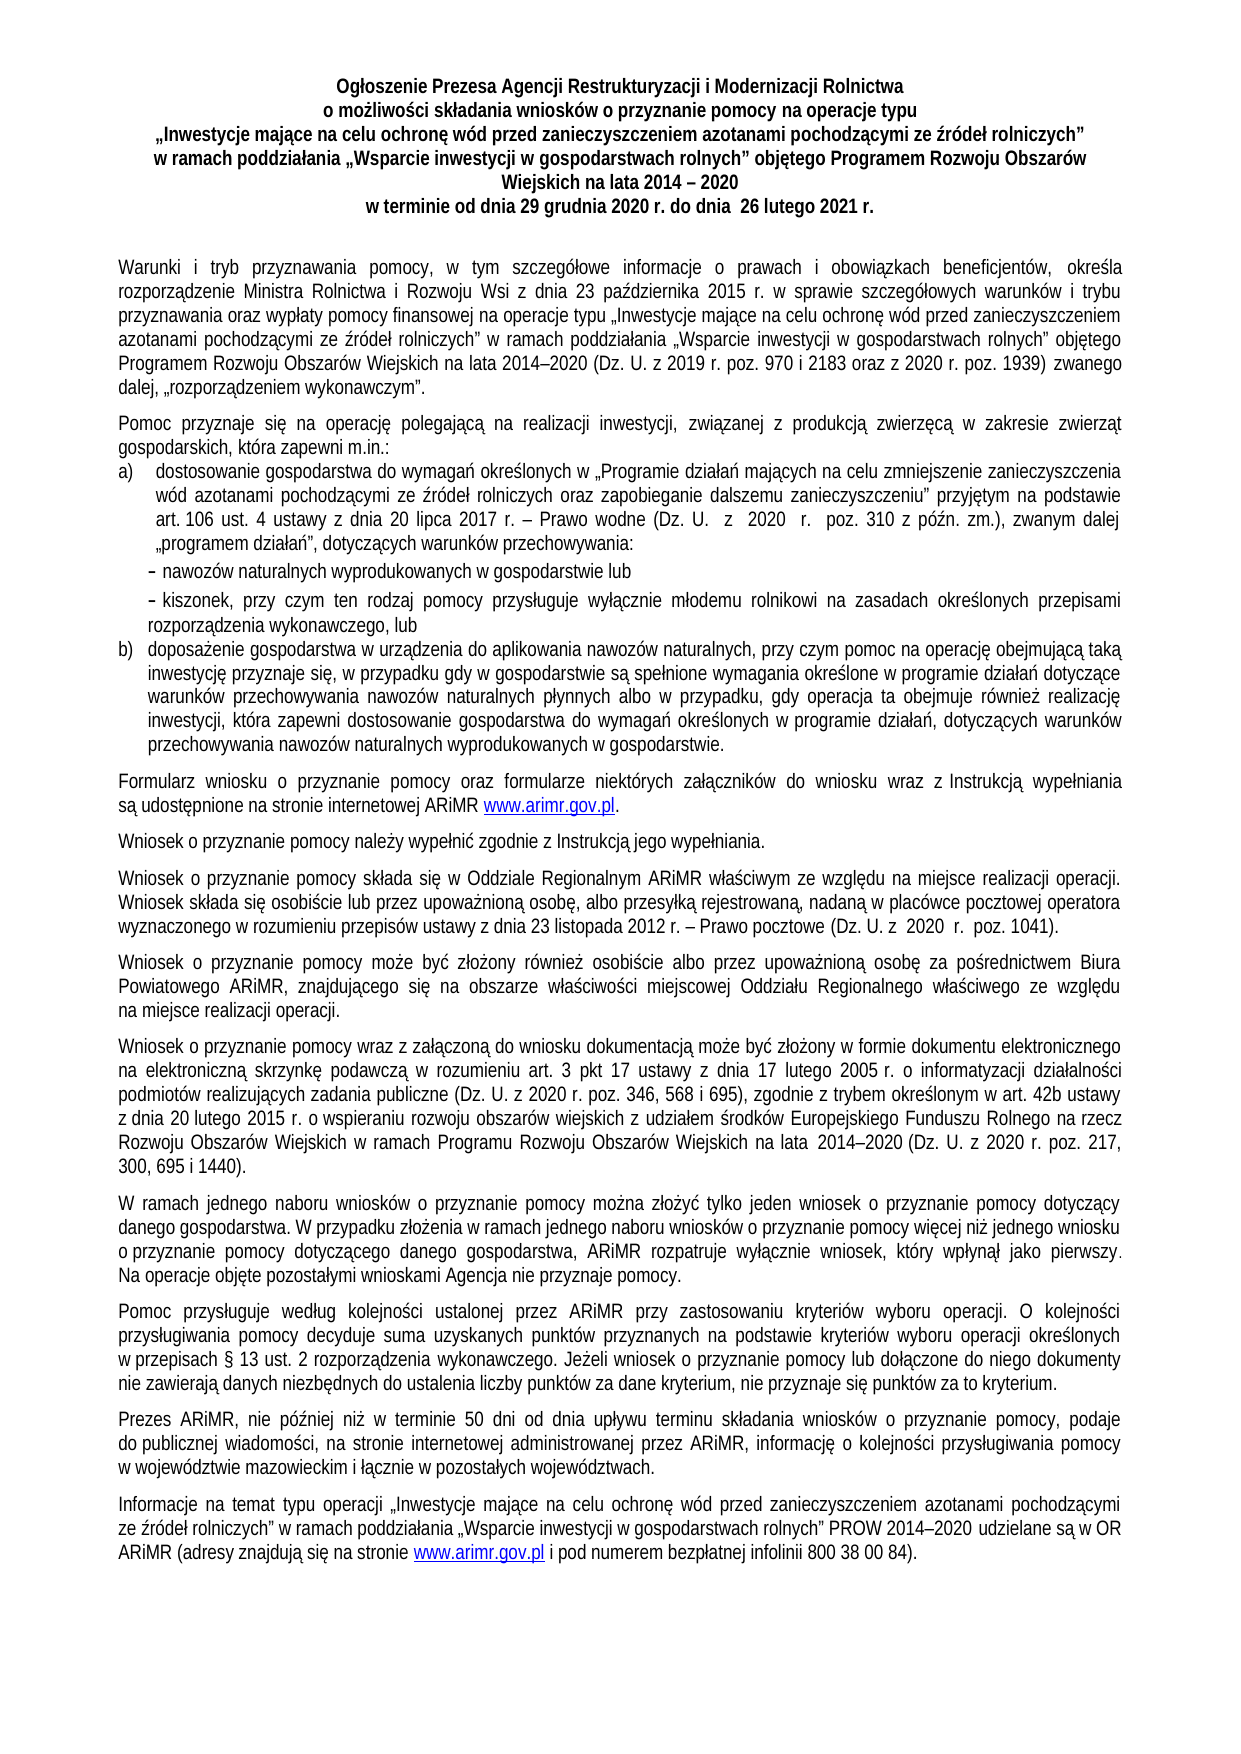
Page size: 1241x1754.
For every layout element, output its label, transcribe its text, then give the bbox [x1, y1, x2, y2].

text Wniosek o przyznanie pomocy może być złożony również osobiście albo przez upoważnioną osobę za pośrednictwem Biura Powiatowego ARiMR, znajdującego się na obszarze właściwości miejscowej Oddziału Regionalnego właściwego ze względu na miejsce realizacji operacji. [118, 950, 1122, 1022]
list doposażenie gospodarstwa w urządzenia do aplikowania nawozów naturalnych, przy czym pomoc na operację obejmującą taką inwestycję przyznaje się, w przypadku gdy w gospodarstwie są spełnione wymagania określone w programie działań dotyczące warunków przechowywania nawozów naturalnych płynnych albo w przypadku, gdy operacja ta obejmuje również realizację inwestycji, która zapewni dostosowanie gospodarstwa do wymagań określonych w programie działań, dotyczących warunków przechowywania nawozów naturalnych wyprodukowanych w gospodarstwie. [118, 637, 1122, 756]
text Informacje na temat typu operacji „Inwestycje mające na celu ochronę wód przed zanieczyszczeniem azotanami pochodzącymi ze źródeł rolniczych” w ramach poddziałania „Wsparcie inwestycji w gospodarstwach rolnych” PROW 2014–2020 udzielane są w OR ARiMR (adresy znajdują się na stronie www.arimr.gov.pl i pod numerem bezpłatnej infolinii 800 38 00 84). [118, 1492, 1122, 1564]
text o możliwości składania wniosków o przyznanie pomocy na operacje typu [118, 98, 1122, 122]
text Wniosek o przyznanie pomocy składa się w Oddziale Regionalnym ARiMR właściwym ze względu na miejsce realizacji operacji. Wniosek składa się osobiście lub przez upoważnioną osobę, albo przesyłką rejestrowaną, nadaną w placówce pocztowej operatora wyznaczonego w rozumieniu przepisów ustawy z dnia 23 listopada 2012 r. – Prawo pocztowe (Dz. U. z 2020 r. poz. 1041). [118, 866, 1122, 938]
text w terminie od dnia 29 grudnia 2020 r. do dnia 26 lutego 2021 r. [118, 194, 1122, 218]
text W ramach jednego naboru wniosków o przyznanie pomocy można złożyć tylko jeden wniosek o przyznanie pomocy dotyczący danego gospodarstwa. W przypadku złożenia w ramach jednego naboru wniosków o przyznanie pomocy więcej niż jednego wniosku o przyznanie pomocy dotyczącego danego gospodarstwa, ARiMR rozpatruje wyłącznie wniosek, który wpłynął jako pierwszy. Na operacje objęte pozostałymi wnioskami Agencja nie przyznaje pomocy. [118, 1191, 1122, 1287]
text Formularz wniosku o przyznanie pomocy oraz formularze niektórych załączników do wniosku wraz z Instrukcją wypełniania są udostępnione na stronie internetowej ARiMR www.arimr.gov.pl. [118, 769, 1122, 817]
text Wniosek o przyznanie pomocy wraz z załączoną do wniosku dokumentacją może być złożony w formie dokumentu elektronicznego na elektroniczną skrzynkę podawczą w rozumieniu art. 3 pkt 17 ustawy z dnia 17 lutego 2005 r. o informatyzacji działalności podmiotów realizujących zadania publiczne (Dz. U. z 2020 r. poz. 346, 568 i 695), zgodnie z trybem określonym w art. 42b ustawy z dnia 20 lutego 2015 r. o wspieraniu rozwoju obszarów wiejskich z udziałem środków Europejskiego Funduszu Rolnego na rzecz Rozwoju Obszarów Wiejskich w ramach Programu Rozwoju Obszarów Wiejskich na lata 2014–2020 (Dz. U. z 2020 r. poz. 217, 300, 695 i 1440). [118, 1034, 1122, 1178]
text - kiszonek, przy czym ten rodzaj pomocy przysługuje wyłącznie młodemu rolnikowi na zasadach określonych przepisami rozporządzenia wykonawczego, lub [148, 584, 1122, 637]
text „Inwestycje mające na celu ochronę wód przed zanieczyszczeniem azotanami pochodzącymi ze źródeł rolniczych” w ramach poddziałania „Wsparcie inwestycji w gospodarstwach rolnych” objętego Programem Rozwoju Obszarów Wiejskich na lata 2014 – 2020 [118, 122, 1122, 194]
text Pomoc przysługuje według kolejności ustalonej przez ARiMR przy zastosowaniu kryteriów wyboru operacji. O kolejności przysługiwania pomocy decyduje suma uzyskanych punktów przyznanych na podstawie kryteriów wyboru operacji określonych w przepisach § 13 ust. 2 rozporządzenia wykonawczego. Jeżeli wniosek o przyznanie pomocy lub dołączone do niego dokumenty nie zawierają danych niezbędnych do ustalenia liczby punktów za dane kryterium, nie przyznaje się punktów za to kryterium. [118, 1299, 1122, 1395]
list dostosowanie gospodarstwa do wymagań określonych w „Programie działań mających na celu zmniejszenie zanieczyszczenia wód azotanami pochodzącymi ze źródeł rolniczych oraz zapobieganie dalszemu zanieczyszczeniu” przyjętym na podstawie art. 106 ust. 4 ustawy z dnia 20 lipca 2017 r. – Prawo wodne (Dz. U. z 2020 r. poz. 310 z późn. zm.), zwanym dalej „programem działań”, dotyczących warunków przechowywania: [118, 459, 1122, 555]
text Prezes ARiMR, nie później niż w terminie 50 dni od dnia upływu terminu składania wniosków o przyznanie pomocy, podaje do publicznej wiadomości, na stronie internetowej administrowanej przez ARiMR, informację o kolejności przysługiwania pomocy w województwie mazowieckim i łącznie w pozostałych województwach. [118, 1407, 1122, 1479]
text Warunki i tryb przyznawania pomocy, w tym szczegółowe informacje o prawach i obowiązkach beneficjentów, określa rozporządzenie Ministra Rolnictwa i Rozwoju Wsi z dnia 23 października 2015 r. w sprawie szczegółowych warunków i trybu przyznawania oraz wypłaty pomocy finansowej na operacje typu „Inwestycje mające na celu ochronę wód przed zanieczyszczeniem azotanami pochodzącymi ze źródeł rolniczych” w ramach poddziałania „Wsparcie inwestycji w gospodarstwach rolnych” objętego Programem Rozwoju Obszarów Wiejskich na lata 2014–2020 (Dz. U. z 2019 r. poz. 970 i 2183 oraz z 2020 r. poz. 1939) zwanego dalej, „rozporządzeniem wykonawczym”. [118, 255, 1122, 399]
text Pomoc przyznaje się na operację polegającą na realizacji inwestycji, związanej z produkcją zwierzęcą w zakresie zwierząt gospodarskich, która zapewni m.in.: [118, 411, 1122, 459]
text - nawozów naturalnych wyprodukowanych w gospodarstwie lub [148, 555, 1122, 584]
text Ogłoszenie Prezesa Agencji Restrukturyzacji i Modernizacji Rolnictwa [118, 74, 1122, 98]
text Wniosek o przyznanie pomocy należy wypełnić zgodnie z Instrukcją jego wypełniania. [118, 829, 1122, 853]
